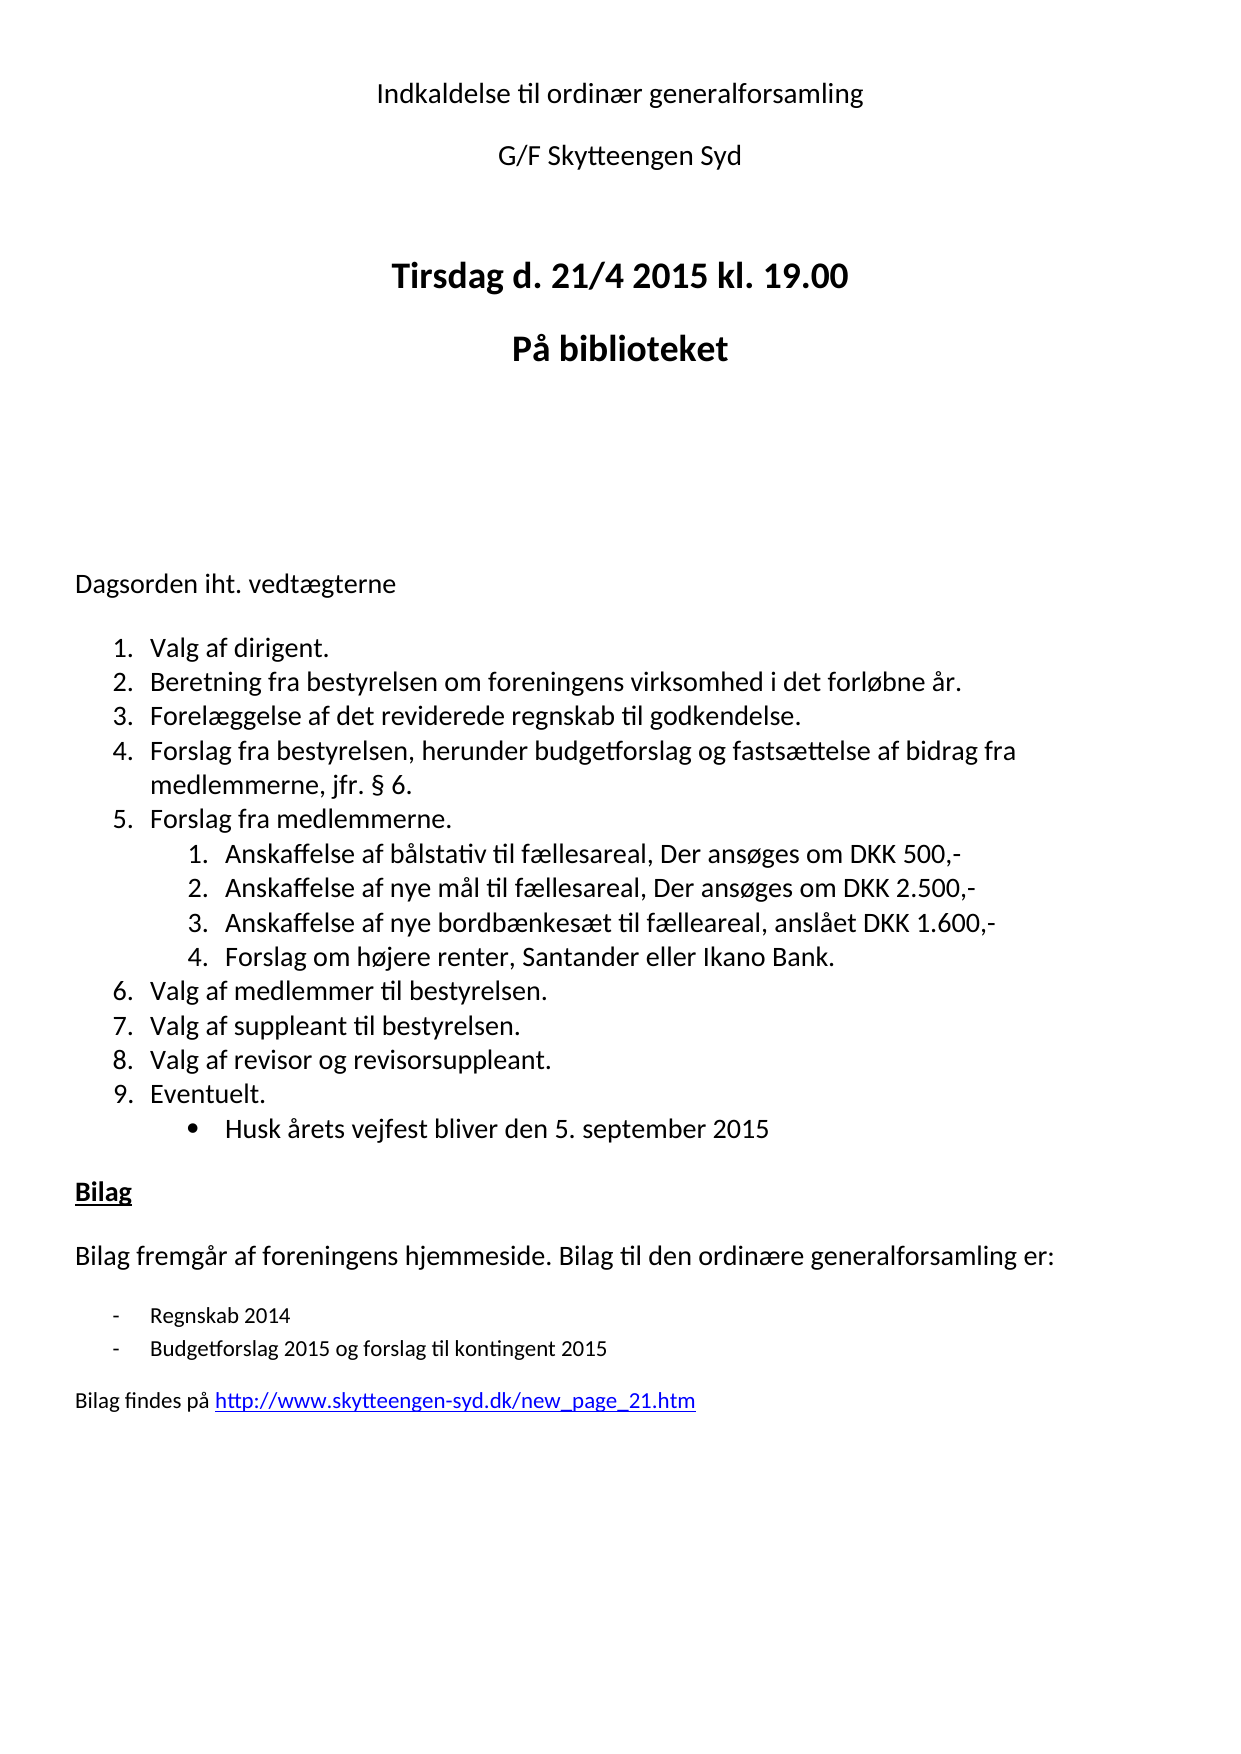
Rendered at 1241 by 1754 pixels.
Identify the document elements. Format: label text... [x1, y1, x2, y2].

text Tirsdag d. 21/4 2015 kl. 19.00 [75, 252, 1165, 297]
list Regnskab 2014 [112, 1301, 1165, 1329]
list Eventuelt. [113, 1076, 1165, 1111]
text Indkaldelse til ordinær generalforsamling [75, 75, 1165, 111]
text Dagsorden iht. vedtægterne [75, 566, 1165, 600]
list Beretning fra bestyrelsen om foreningens virksomhed i det forløbne år. [112, 664, 1165, 698]
list Husk årets vejfest bliver den 5. september 2015 [188, 1111, 1165, 1145]
text Bilag [75, 1174, 1165, 1209]
list Budgetforslag 2015 og forslag til kontingent 2015 [112, 1334, 1165, 1362]
text G/F Skytteengen Syd [75, 137, 1165, 172]
text Bilag findes på http://www.skytteengen-syd.dk/new_page_21.htm [75, 1387, 1165, 1415]
list Forelæggelse af det reviderede regnskab til godkendelse. [112, 698, 1165, 733]
list Anskaffelse af bålstativ til fællesareal, Der ansøges om DKK 500,- [187, 836, 1165, 870]
list Valg af medlemmer til bestyrelsen. [112, 973, 1165, 1008]
list Valg af dirigent. [112, 629, 1165, 664]
list Valg af suppleant til bestyrelsen. [112, 1008, 1165, 1042]
list Anskaffelse af nye bordbænkesæt til fælleareal, anslået DKK 1.600,- [187, 904, 1165, 939]
list Forslag fra bestyrelsen, herunder budgetforslag og fastsættelse af bidrag fra medlemmerne, jfr. § 6. [112, 733, 1165, 801]
list Forslag om højere renter, Santander eller Ikano Bank. [187, 939, 1165, 973]
list Valg af revisor og revisorsuppleant. [112, 1042, 1165, 1076]
text Bilag fremgår af foreningens hjemmeside. Bilag til den ordinære generalforsamling er: [75, 1238, 1165, 1272]
text På biblioteket [75, 325, 1165, 371]
list Forslag fra medlemmerne. [112, 801, 1165, 836]
list Anskaffelse af nye mål til fællesareal, Der ansøges om DKK 2.500,- [187, 870, 1165, 904]
